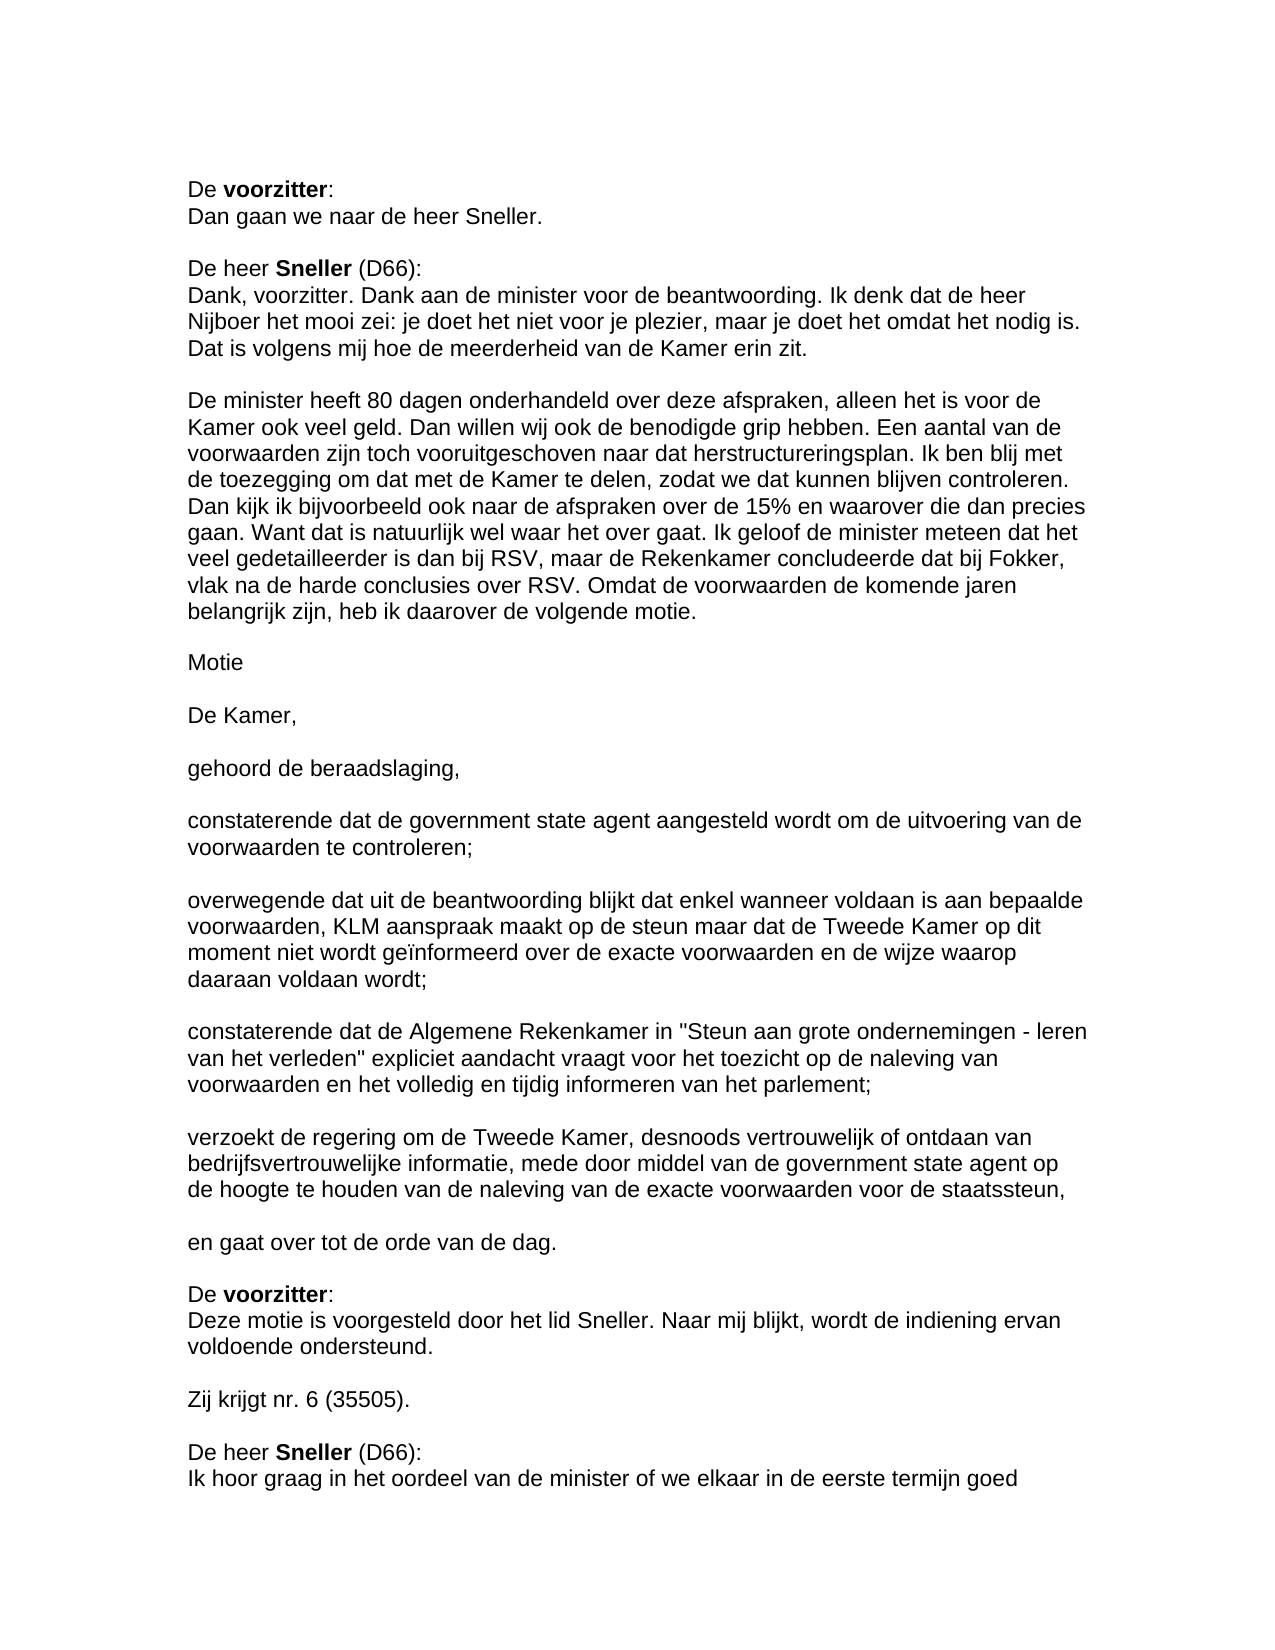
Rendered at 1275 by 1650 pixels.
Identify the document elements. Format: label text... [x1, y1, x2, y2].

text Motie De Kamer, gehoord de beraadslaging, constaterende dat de government state agent aangesteld wordt om de uitvoering van de voorwaarden te controleren; overwegende dat uit de beantwoording blijkt dat enkel wanneer voldaan is aan bepaalde voorwaarden, KLM aanspraak maakt op de steun maar dat de Tweede Kamer op dit moment niet wordt geïnformeerd over de exacte voorwaarden en de wijze waarop daaraan voldaan wordt; constaterende dat de Algemene Rekenkamer in "Steun aan grote ondernemingen - leren van het verleden" expliciet aandacht vraagt voor het toezicht op de naleving van voorwaarden en het volledig en tijdig informeren van het parlement; verzoekt de regering om de Tweede Kamer, desnoods vertrouwelijk of ontdaan van bedrijfsvertrouwelijke informatie, mede door middel van de government state agent op de hoogte te houden van de naleving van de exacte voorwaarden voor de staatssteun, en gaat over tot de orde van de dag. [187, 649, 1087, 1256]
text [187, 150, 1087, 624]
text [187, 1281, 1087, 1491]
